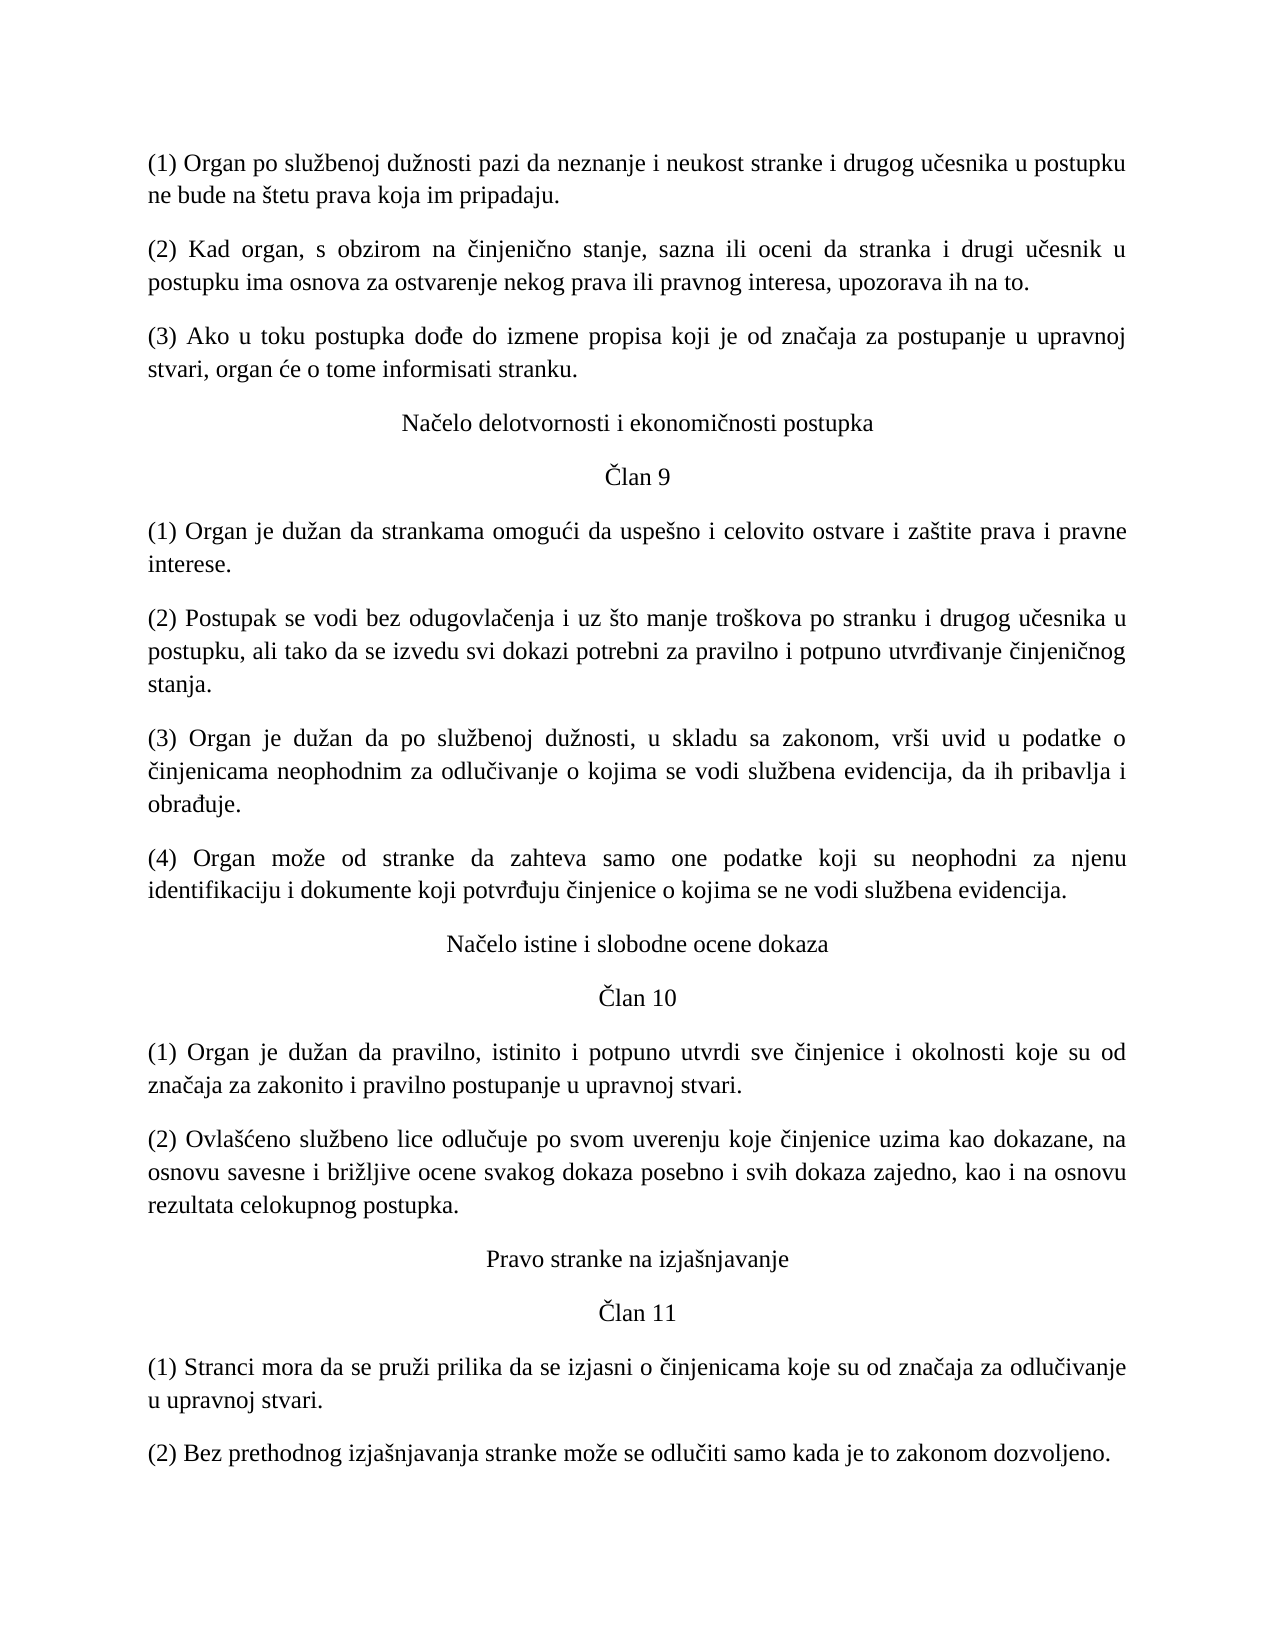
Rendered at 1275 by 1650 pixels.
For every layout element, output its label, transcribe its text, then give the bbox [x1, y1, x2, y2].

text (2) Postupak se vodi bez odugovlačenja i uz što manje troškova po stranku i drugog učesnika u postupku, ali tako da se izvedu svi dokazi potrebni za pravilno i potpuno utvrđivanje činjeničnog stanja. [148, 603, 1127, 698]
text Načelo delotvornosti i ekonomičnosti postupka [148, 408, 1127, 437]
text Pravo stranke na izjašnjavanje [148, 1244, 1127, 1273]
text Član 10 [148, 983, 1127, 1012]
text (3) Ako u toku postupka dođe do izmene propisa koji je od značaja za postupanje u upravnoj stvari, organ će o tome informisati stranku. [148, 321, 1127, 383]
text (4) Organ može od stranke da zahteva samo one podatke koji su neophodni za njenu identifikaciju i dokumente koji potvrđuju činjenice o kojima se ne vodi službena evidencija. [148, 843, 1127, 904]
text (2) Kad organ, s obzirom na činjenično stanje, sazna ili oceni da stranka i drugi učesnik u postupku ima osnova za ostvarenje nekog prava ili pravnog interesa, upozorava ih na to. [148, 234, 1127, 296]
text Član 9 [148, 462, 1127, 491]
text (3) Organ je dužan da po službenoj dužnosti, u skladu sa zakonom, vrši uvid u podatke o činjenicama neophodnim za odlučivanje o kojima se vodi službena evidencija, da ih pribavlja i obrađuje. [148, 723, 1127, 817]
text Član 11 [148, 1298, 1127, 1327]
text (1) Organ je dužan da pravilno, istinito i potpuno utvrdi sve činjenice i okolnosti koje su od značaja za zakonito i pravilno postupanje u upravnoj stvari. [148, 1037, 1127, 1099]
text (2) Ovlašćeno službeno lice odlučuje po svom uverenju koje činjenice uzima kao dokazane, na osnovu savesne i brižljive ocene svakog dokaza posebno i svih dokaza zajedno, kao i na osnovu rezultata celokupnog postupka. [148, 1124, 1127, 1219]
text (1) Stranci mora da se pruži prilika da se izjasni o činjenicama koje su od značaja za odlučivanje u upravnoj stvari. [148, 1352, 1127, 1413]
text (2) Bez prethodnog izjašnjavanja stranke može se odlučiti samo kada je to zakonom dozvoljeno. [148, 1438, 1127, 1467]
text (1) Organ po službenoj dužnosti pazi da neznanje i neukost stranke i drugog učesnika u postupku ne bude na štetu prava koja im pripadaju. [148, 148, 1127, 209]
text Načelo istine i slobodne ocene dokaza [148, 929, 1127, 958]
text (1) Organ je dužan da strankama omogući da uspešno i celovito ostvare i zaštite prava i pravne interese. [148, 516, 1127, 578]
